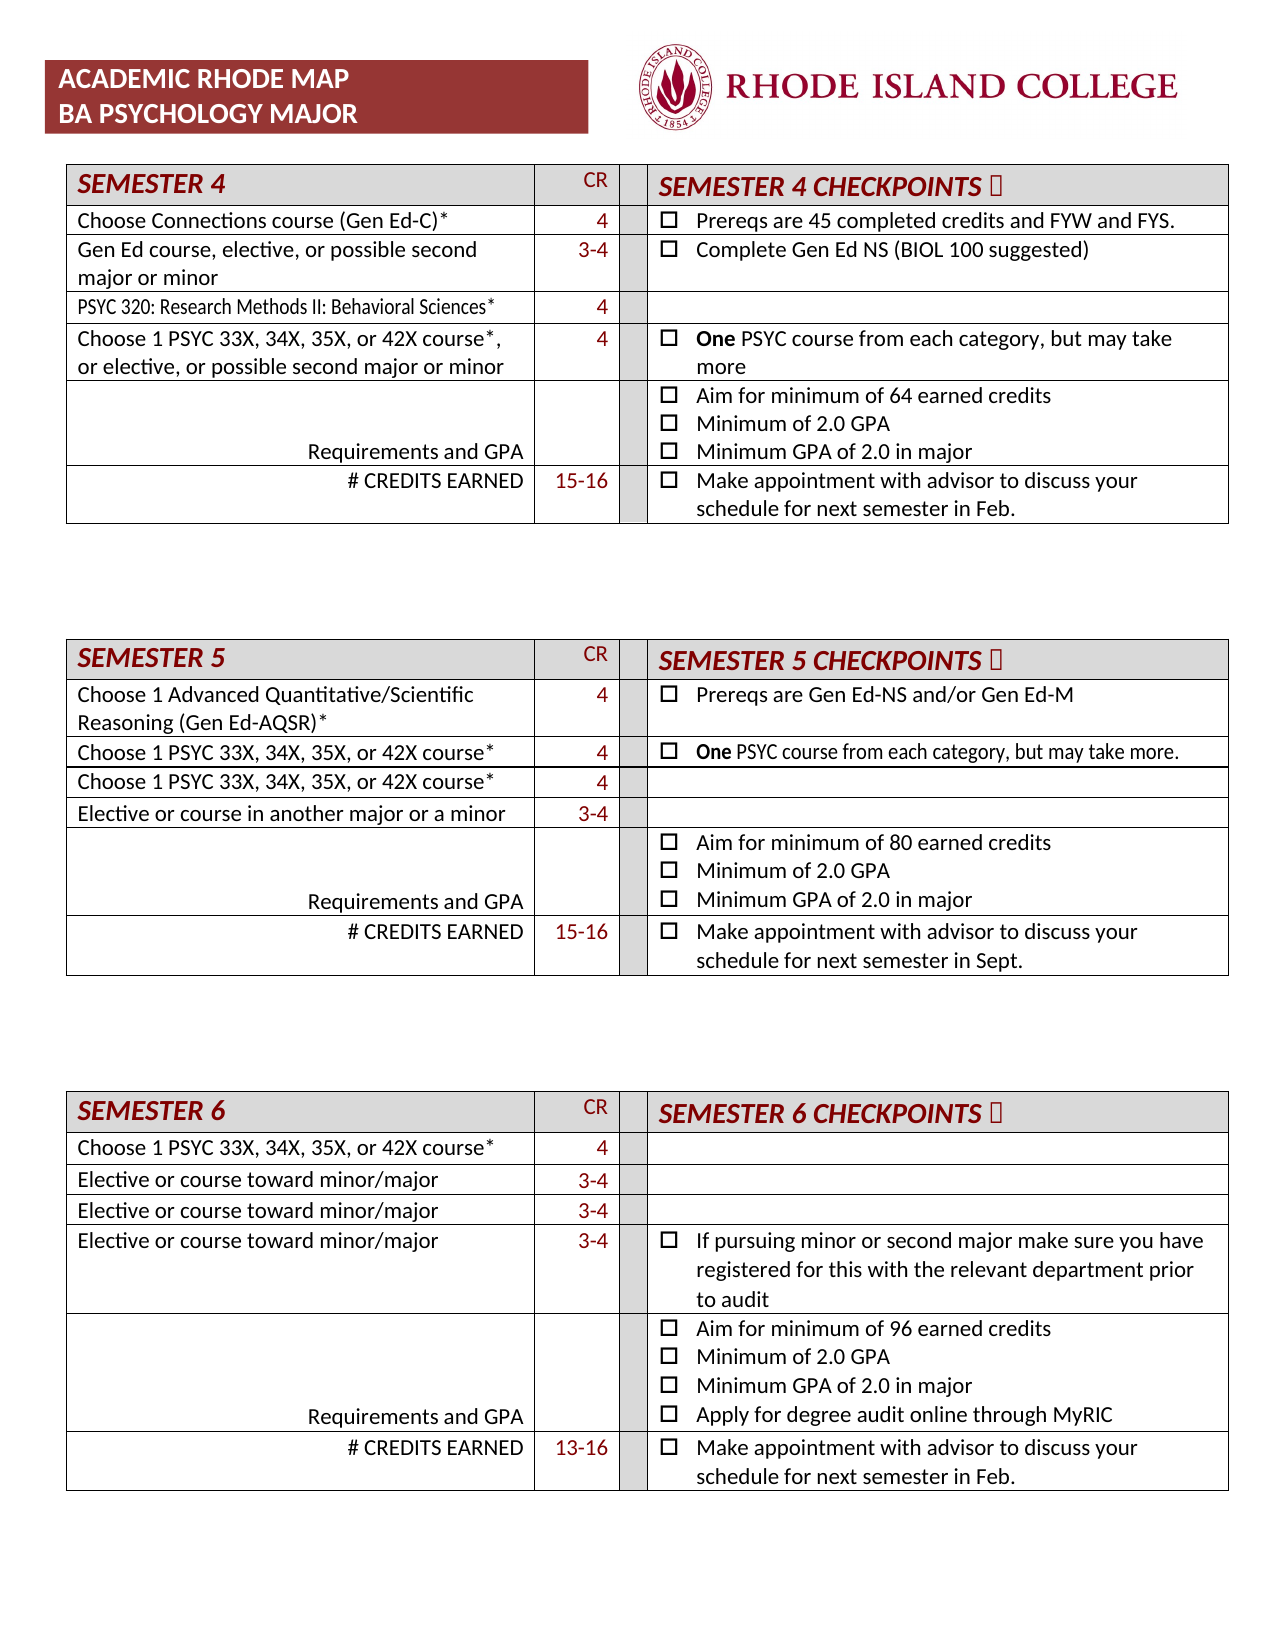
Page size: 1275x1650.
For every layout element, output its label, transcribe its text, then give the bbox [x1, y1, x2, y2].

table_cell [620, 206, 647, 234]
table_cell Aim for minimum of 64 earned credits Minimum of 2.0 GPA Minimum GPA of 2.0 in major [648, 381, 1228, 465]
table_cell [648, 1165, 1228, 1194]
table_cell Make appointment with advisor to discuss your schedule for next semester in Feb. [648, 466, 1228, 522]
table_header SEMESTER 4 CHECKPOINTS  [648, 165, 1228, 205]
table_cell Prereqs are Gen Ed-NS and/or Gen Ed-M [648, 680, 1228, 736]
table_cell Choose 1 PSYC 33X, 34X, 35X, or 42X course* [67, 768, 534, 797]
table_cell 15-16 [535, 916, 619, 975]
table_cell One PSYC course from each category, but may take more. [648, 737, 1228, 766]
table_cell [620, 916, 647, 975]
table_header [620, 640, 647, 679]
table_header CR [535, 165, 619, 205]
table_cell 13-16 [535, 1432, 619, 1490]
table_cell # CREDITS EARNED [67, 916, 534, 975]
table_cell Aim for minimum of 80 earned credits Minimum of 2.0 GPA Minimum GPA of 2.0 in major [648, 828, 1228, 915]
table_header CR [535, 1092, 619, 1132]
table_cell Elective or course toward minor/major [67, 1195, 534, 1224]
table_cell [620, 1195, 647, 1224]
table_cell [620, 1225, 647, 1313]
table_cell [648, 292, 1228, 323]
table_cell [648, 798, 1228, 827]
table_header [620, 1092, 647, 1132]
table_cell 15-16 [535, 466, 619, 522]
table_cell 4 [535, 206, 619, 234]
table_header CR [535, 640, 619, 679]
table_cell Choose 1 PSYC 33X, 34X, 35X, or 42X course* [67, 1133, 534, 1164]
table_header SEMESTER 5 CHECKPOINTS  [648, 640, 1228, 679]
table_cell Requirements and GPA [67, 381, 534, 465]
table_cell Choose 1 PSYC 33X, 34X, 35X, or 42X course* [67, 737, 534, 766]
table_cell 4 [535, 737, 619, 766]
table_cell Elective or course toward minor/major [67, 1165, 534, 1194]
table_cell [535, 1314, 619, 1431]
table_header SEMESTER 6 CHECKPOINTS  [648, 1092, 1228, 1132]
table_cell [620, 235, 647, 291]
table_cell [648, 1133, 1228, 1164]
table_cell [620, 381, 647, 465]
table_cell [620, 1133, 647, 1164]
table_header SEMESTER 4 [67, 165, 534, 205]
table_cell Aim for minimum of 96 earned credits Minimum of 2.0 GPA Minimum GPA of 2.0 in major Apply for degree audit online through MyRIC [648, 1314, 1228, 1431]
table_cell Elective or course in another major or a minor [67, 798, 534, 827]
table_cell [620, 292, 647, 323]
table_cell 4 [535, 680, 619, 736]
table_cell [620, 1314, 647, 1431]
table_cell 4 [535, 292, 619, 323]
table_cell 4 [535, 768, 619, 797]
table_cell Gen Ed course, elective, or possible second major or minor [67, 235, 534, 291]
table_cell PSYC 320: Research Methods II: Behavioral Sciences* [67, 292, 534, 323]
table_cell 4 [535, 324, 619, 380]
table_cell Requirements and GPA [67, 828, 534, 915]
table_cell If pursuing minor or second major make sure you have registered for this with the relevant department prior to audit [648, 1225, 1228, 1313]
table_cell 3-4 [535, 1225, 619, 1313]
table_cell [620, 324, 647, 380]
table_cell Choose Connections course (Gen Ed-C)* [67, 206, 534, 234]
table_cell 4 [535, 1133, 619, 1164]
table_cell [620, 828, 647, 915]
table_cell 3-4 [535, 798, 619, 827]
table_cell [620, 466, 647, 522]
table_cell [620, 768, 647, 797]
table_cell [535, 381, 619, 465]
table_header [620, 165, 647, 205]
table_cell 3-4 [535, 1165, 619, 1194]
table_cell # CREDITS EARNED [67, 1432, 534, 1490]
table_header SEMESTER 6 [67, 1092, 534, 1132]
table_cell 3-4 [535, 235, 619, 291]
table_cell [620, 1432, 647, 1490]
table_cell [620, 680, 647, 736]
table_cell [648, 1195, 1228, 1224]
table_cell Choose 1 PSYC 33X, 34X, 35X, or 42X course*, or elective, or possible second major or minor [67, 324, 534, 380]
table_cell 3-4 [535, 1195, 619, 1224]
table_cell [535, 828, 619, 915]
table_cell [620, 798, 647, 827]
table_cell Complete Gen Ed NS (BIOL 100 suggested) [648, 235, 1228, 291]
table_cell Make appointment with advisor to discuss your schedule for next semester in Sept. [648, 916, 1228, 975]
table_header SEMESTER 5 [67, 640, 534, 679]
table_cell Elective or course toward minor/major [67, 1225, 534, 1313]
picture [626, 31, 1188, 139]
table_cell # CREDITS EARNED [67, 466, 534, 522]
table_cell [620, 1165, 647, 1194]
table_cell Prereqs are 45 completed credits and FYW and FYS. [648, 206, 1228, 234]
table_cell [620, 737, 647, 766]
table_cell Requirements and GPA [67, 1314, 534, 1431]
table_cell One PSYC course from each category, but may take more [648, 324, 1228, 380]
table_cell Choose 1 Advanced Quantitative/Scientific Reasoning (Gen Ed-AQSR)* [67, 680, 534, 736]
table_cell Make appointment with advisor to discuss your schedule for next semester in Feb. [648, 1432, 1228, 1490]
table_cell [648, 768, 1228, 797]
